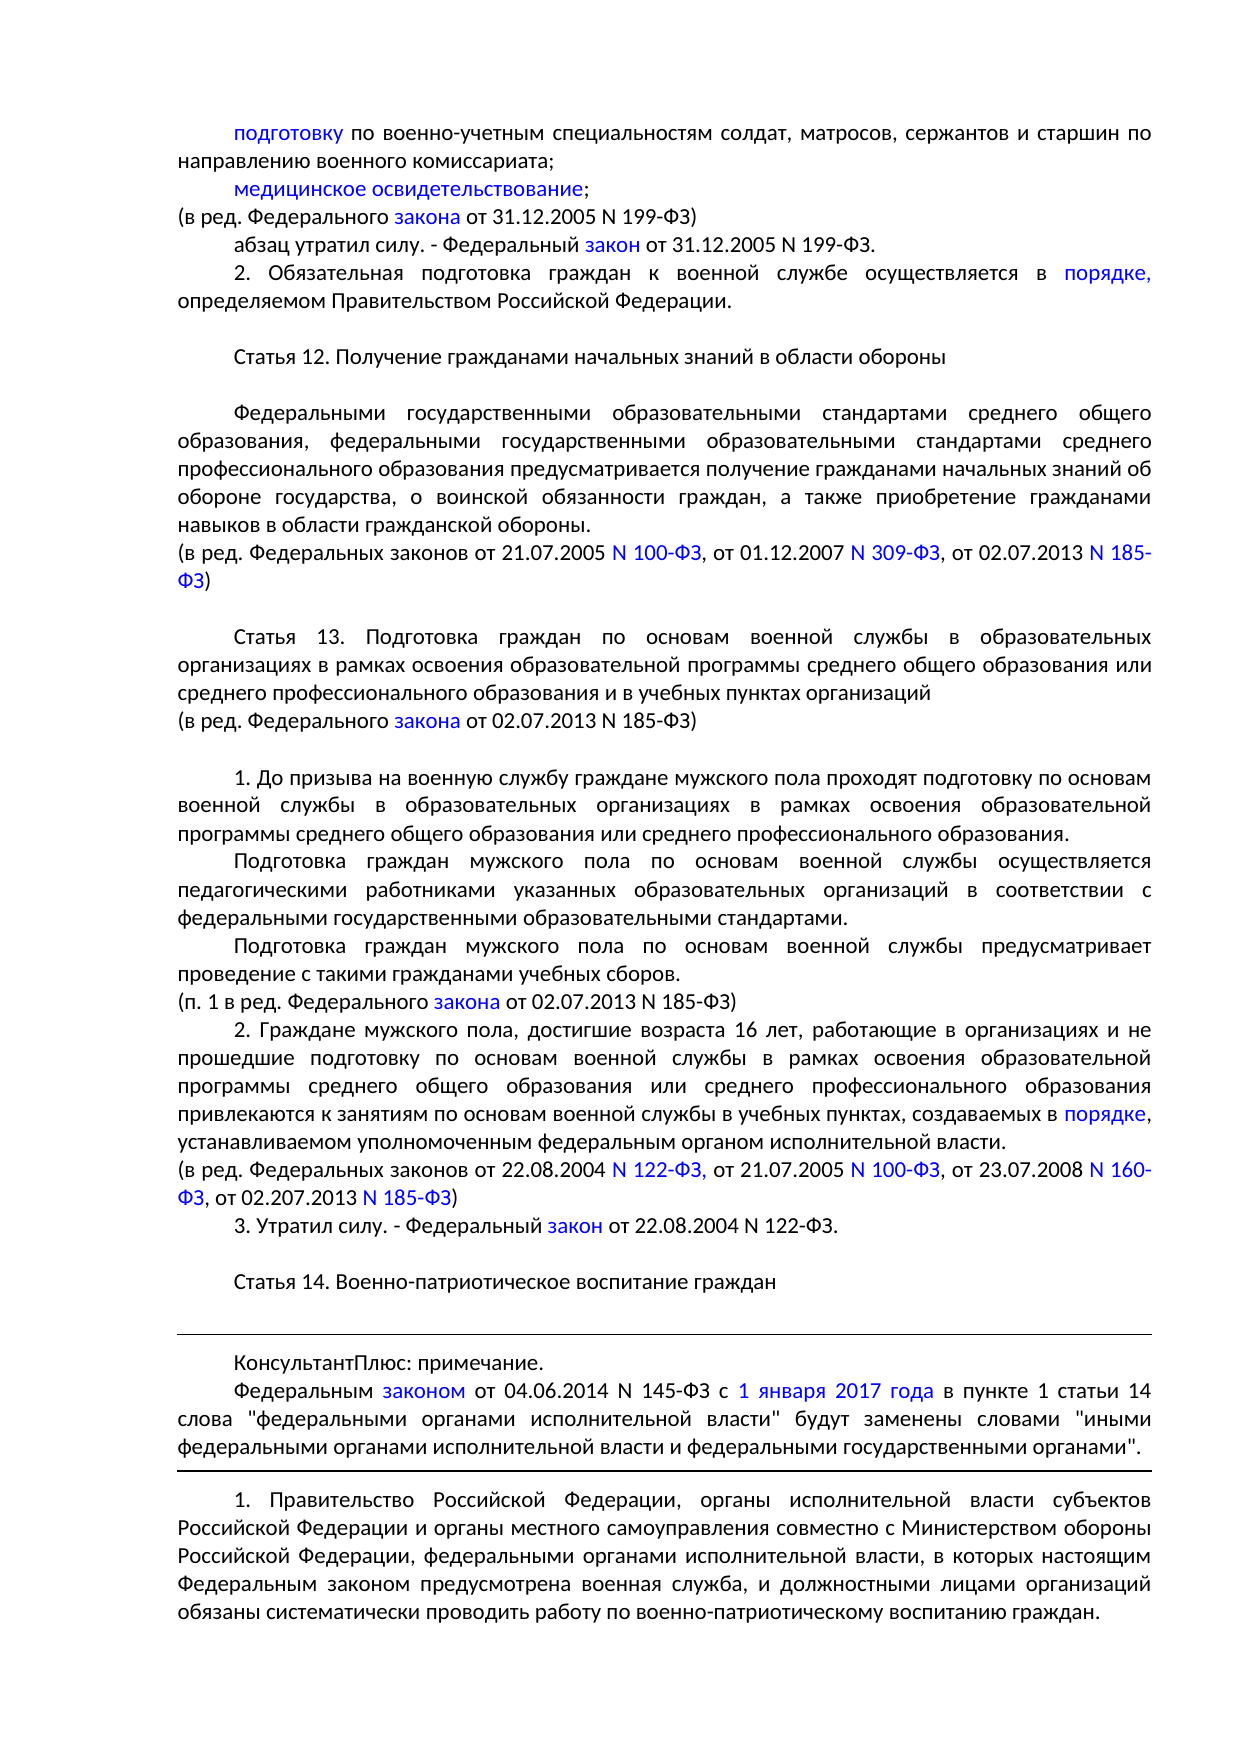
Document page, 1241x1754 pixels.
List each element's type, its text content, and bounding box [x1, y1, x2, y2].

text Статья 12. Получение гражданами начальных знаний в области обороны [177, 342, 1152, 370]
text (п. 1 в ред. Федерального закона от 02.07.2013 N 185-ФЗ) [177, 987, 1152, 1015]
text 3. Утратил силу. - Федеральный закон от 22.08.2004 N 122-ФЗ. [177, 1211, 1152, 1239]
text подготовку по военно-учетным специальностям солдат, матросов, сержантов и старшин по направлению военного комиссариата; [177, 118, 1152, 174]
text (в ред. Федерального закона от 31.12.2005 N 199-ФЗ) [177, 202, 1152, 230]
text (в ред. Федеральных законов от 22.08.2004 N 122-ФЗ, от 21.07.2005 N 100-ФЗ, от 23.07.2008 N 160-ФЗ, от 02.207.2013 N 185-ФЗ) [177, 1155, 1152, 1211]
text 2. Обязательная подготовка граждан к военной службе осуществляется в порядке, определяемом Правительством Российской Федерации. [177, 258, 1152, 314]
text Подготовка граждан мужского пола по основам военной службы предусматривает проведение с такими гражданами учебных сборов. [177, 931, 1152, 987]
text (в ред. Федерального закона от 02.07.2013 N 185-ФЗ) [177, 707, 1152, 734]
text 1. Правительство Российской Федерации, органы исполнительной власти субъектов Российской Федерации и органы местного самоуправления совместно с Министерством обороны Российской Федерации, федеральными органами исполнительной власти, в которых настоящим Федеральным законом предусмотрена военная служба, и должностными лицами организаций обязаны систематически проводить работу по военно-патриотическому воспитанию граждан. [177, 1485, 1152, 1625]
text Статья 13. Подготовка граждан по основам военной службы в образовательных организациях в рамках освоения образовательной программы среднего общего образования или среднего профессионального образования и в учебных пунктах организаций [177, 622, 1152, 707]
text Подготовка граждан мужского пола по основам военной службы осуществляется педагогическими работниками указанных образовательных организаций в соответствии с федеральными государственными образовательными стандартами. [177, 847, 1152, 931]
text абзац утратил силу. - Федеральный закон от 31.12.2005 N 199-ФЗ. [177, 230, 1152, 258]
text КонсультантПлюс: примечание. [177, 1348, 1152, 1376]
text Федеральным законом от 04.06.2014 N 145-ФЗ с 1 января 2017 года в пункте 1 статьи 14 слова "федеральными органами исполнительной власти" будут заменены словами "иными федеральными органами исполнительной власти и федеральными государственными органами". [177, 1376, 1152, 1460]
text Статья 14. Военно-патриотическое воспитание граждан [177, 1267, 1152, 1295]
text Федеральными государственными образовательными стандартами среднего общего образования, федеральными государственными образовательными стандартами среднего профессионального образования предусматривается получение гражданами начальных знаний об обороне государства, о воинской обязанности граждан, а также приобретение гражданами навыков в области гражданской обороны. [177, 398, 1152, 538]
text 2. Граждане мужского пола, достигшие возраста 16 лет, работающие в организациях и не прошедшие подготовку по основам военной службы в рамках освоения образовательной программы среднего общего образования или среднего профессионального образования привлекаются к занятиям по основам военной службы в учебных пунктах, создаваемых в порядке, устанавливаемом уполномоченным федеральным органом исполнительной власти. [177, 1015, 1152, 1155]
text медицинское освидетельствование; [177, 174, 1152, 202]
text (в ред. Федеральных законов от 21.07.2005 N 100-ФЗ, от 01.12.2007 N 309-ФЗ, от 02.07.2013 N 185-ФЗ) [177, 538, 1152, 594]
text 1. До призыва на военную службу граждане мужского пола проходят подготовку по основам военной службы в образовательных организациях в рамках освоения образовательной программы среднего общего образования или среднего профессионального образования. [177, 763, 1152, 847]
